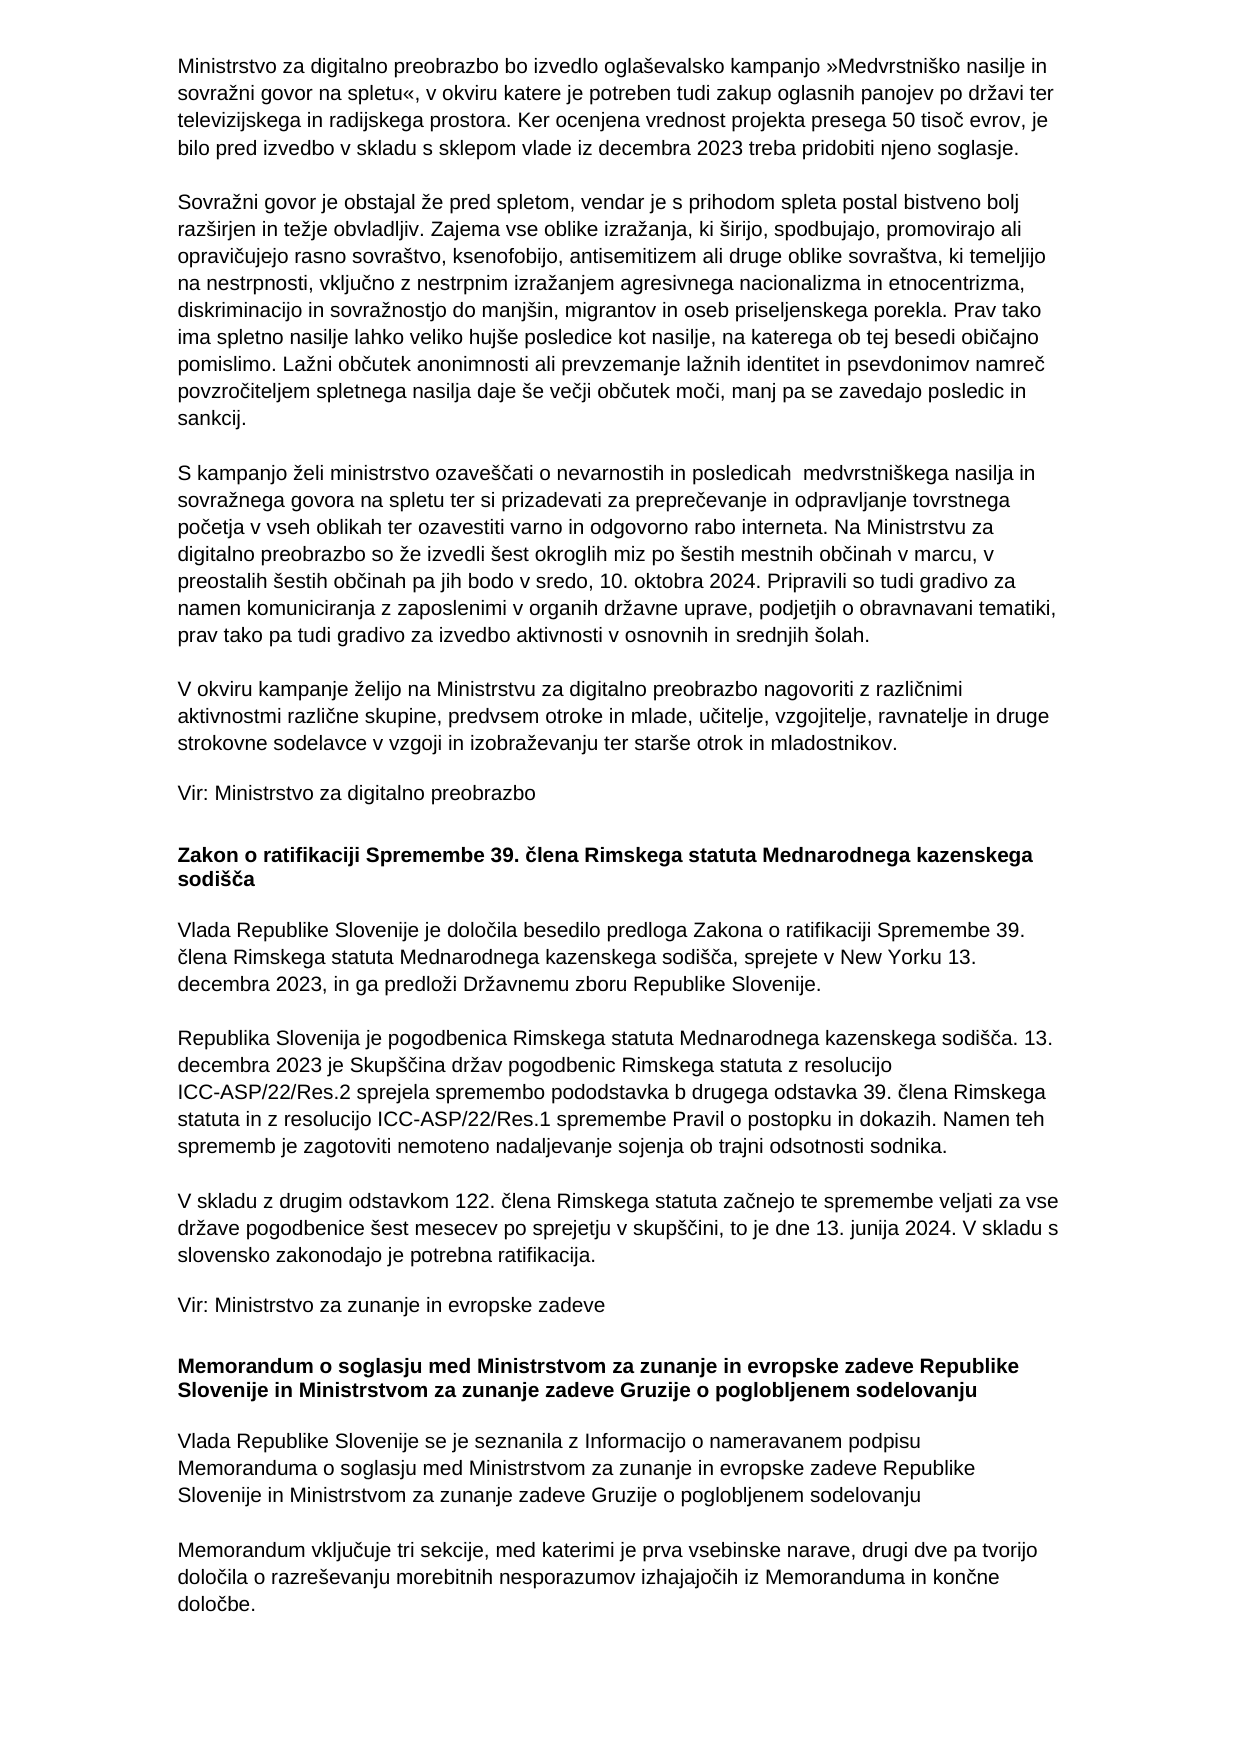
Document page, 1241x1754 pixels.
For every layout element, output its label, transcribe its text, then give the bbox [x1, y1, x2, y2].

text Vlada Republike Slovenije je določila besedilo predloga Zakona o ratifikaciji Spremembe 39. člena Rimskega statuta Mednarodnega kazenskega sodišča, sprejete v New Yorku 13. decembra 2023, in ga predloži Državnemu zboru Republike Slovenije. [177, 916, 1063, 997]
text V skladu z drugim odstavkom 122. člena Rimskega statuta začnejo te spremembe veljati za vse države pogodbenice šest mesecev po sprejetju v skupščini, to je dne 13. junija 2024. V skladu s slovensko zakonodajo je potrebna ratifikacija. [177, 1186, 1063, 1268]
text Sovražni govor je obstajal že pred spletom, vendar je s prihodom spleta postal bistveno bolj razširjen in težje obvladljiv. Zajema vse oblike izražanja, ki širijo, spodbujajo, promovirajo ali opravičujejo rasno sovraštvo, ksenofobijo, antisemitizem ali druge oblike sovraštva, ki temeljijo na nestrpnosti, vključno z nestrpnim izražanjem agresivnega nacionalizma in etnocentrizma, diskriminacijo in sovražnostjo do manjšin, migrantov in oseb priseljenskega porekla. Prav tako ima spletno nasilje lahko veliko hujše posledice kot nasilje, na katerega ob tej besedi običajno pomislimo. Lažni občutek anonimnosti ali prevzemanje lažnih identitet in psevdonimov namreč povzročiteljem spletnega nasilja daje še večji občutek moči, manj pa se zavedajo posledic in sankcij. [177, 187, 1063, 431]
text Memorandum vključuje tri sekcije, med katerimi je prva vsebinske narave, drugi dve pa tvorijo določila o razreševanju morebitnih nesporazumov izhajajočih iz Memoranduma in končne določbe. [177, 1535, 1063, 1617]
text Vir: Ministrstvo za digitalno preobrazbo [177, 781, 1063, 805]
subtitle Memorandum o soglasju med Ministrstvom za zunanje in evropske zadeve Republike Slovenije in Ministrstvom za zunanje zadeve Gruzije o poglobljenem sodelovanju [177, 1354, 1063, 1402]
text Ministrstvo za digitalno preobrazbo bo izvedlo oglaševalsko kampanjo »Medvrstniško nasilje in sovražni govor na spletu«, v okviru katere je potreben tudi zakup oglasnih panojev po državi ter televizijskega in radijskega prostora. Ker ocenjena vrednost projekta presega 50 tisoč evrov, je bilo pred izvedbo v skladu s sklepom vlade iz decembra 2023 treba pridobiti njeno soglasje. [177, 52, 1063, 160]
text Vir: Ministrstvo za zunanje in evropske zadeve [177, 1293, 1063, 1317]
text Vlada Republike Slovenije se je seznanila z Informacijo o nameravanem podpisu Memoranduma o soglasju med Ministrstvom za zunanje in evropske zadeve Republike Slovenije in Ministrstvom za zunanje zadeve Gruzije o poglobljenem sodelovanju [177, 1427, 1063, 1508]
text S kampanjo želi ministrstvo ozaveščati o nevarnostih in posledicah medvrstniškega nasilja in sovražnega govora na spletu ter si prizadevati za preprečevanje in odpravljanje tovrstnega početja v vseh oblikah ter ozavestiti varno in odgovorno rabo interneta. Na Ministrstvu za digitalno preobrazbo so že izvedli šest okroglih miz po šestih mestnih občinah v marcu, v preostalih šestih občinah pa jih bodo v sredo, 10. oktobra 2024. Pripravili so tudi gradivo za namen komuniciranja z zaposlenimi v organih državne uprave, podjetjih o obravnavani tematiki, prav tako pa tudi gradivo za izvedbo aktivnosti v osnovnih in srednjih šolah. [177, 458, 1063, 648]
text Republika Slovenija je pogodbenica Rimskega statuta Mednarodnega kazenskega sodišča. 13. decembra 2023 je Skupščina držav pogodbenic Rimskega statuta z resolucijo ICC-ASP/22/Res.2 sprejela spremembo pododstavka b drugega odstavka 39. člena Rimskega statuta in z resolucijo ICC-ASP/22/Res.1 spremembe Pravil o postopku in dokazih. Namen teh sprememb je zagotoviti nemoteno nadaljevanje sojenja ob trajni odsotnosti sodnika. [177, 1024, 1063, 1159]
subtitle Zakon o ratifikaciji Spremembe 39. člena Rimskega statuta Mednarodnega kazenskega sodišča [177, 843, 1063, 891]
text V okviru kampanje želijo na Ministrstvu za digitalno preobrazbo nagovoriti z različnimi aktivnostmi različne skupine, predvsem otroke in mlade, učitelje, vzgojitelje, ravnatelje in druge strokovne sodelavce v vzgoji in izobraževanju ter starše otrok in mladostnikov. [177, 675, 1063, 756]
